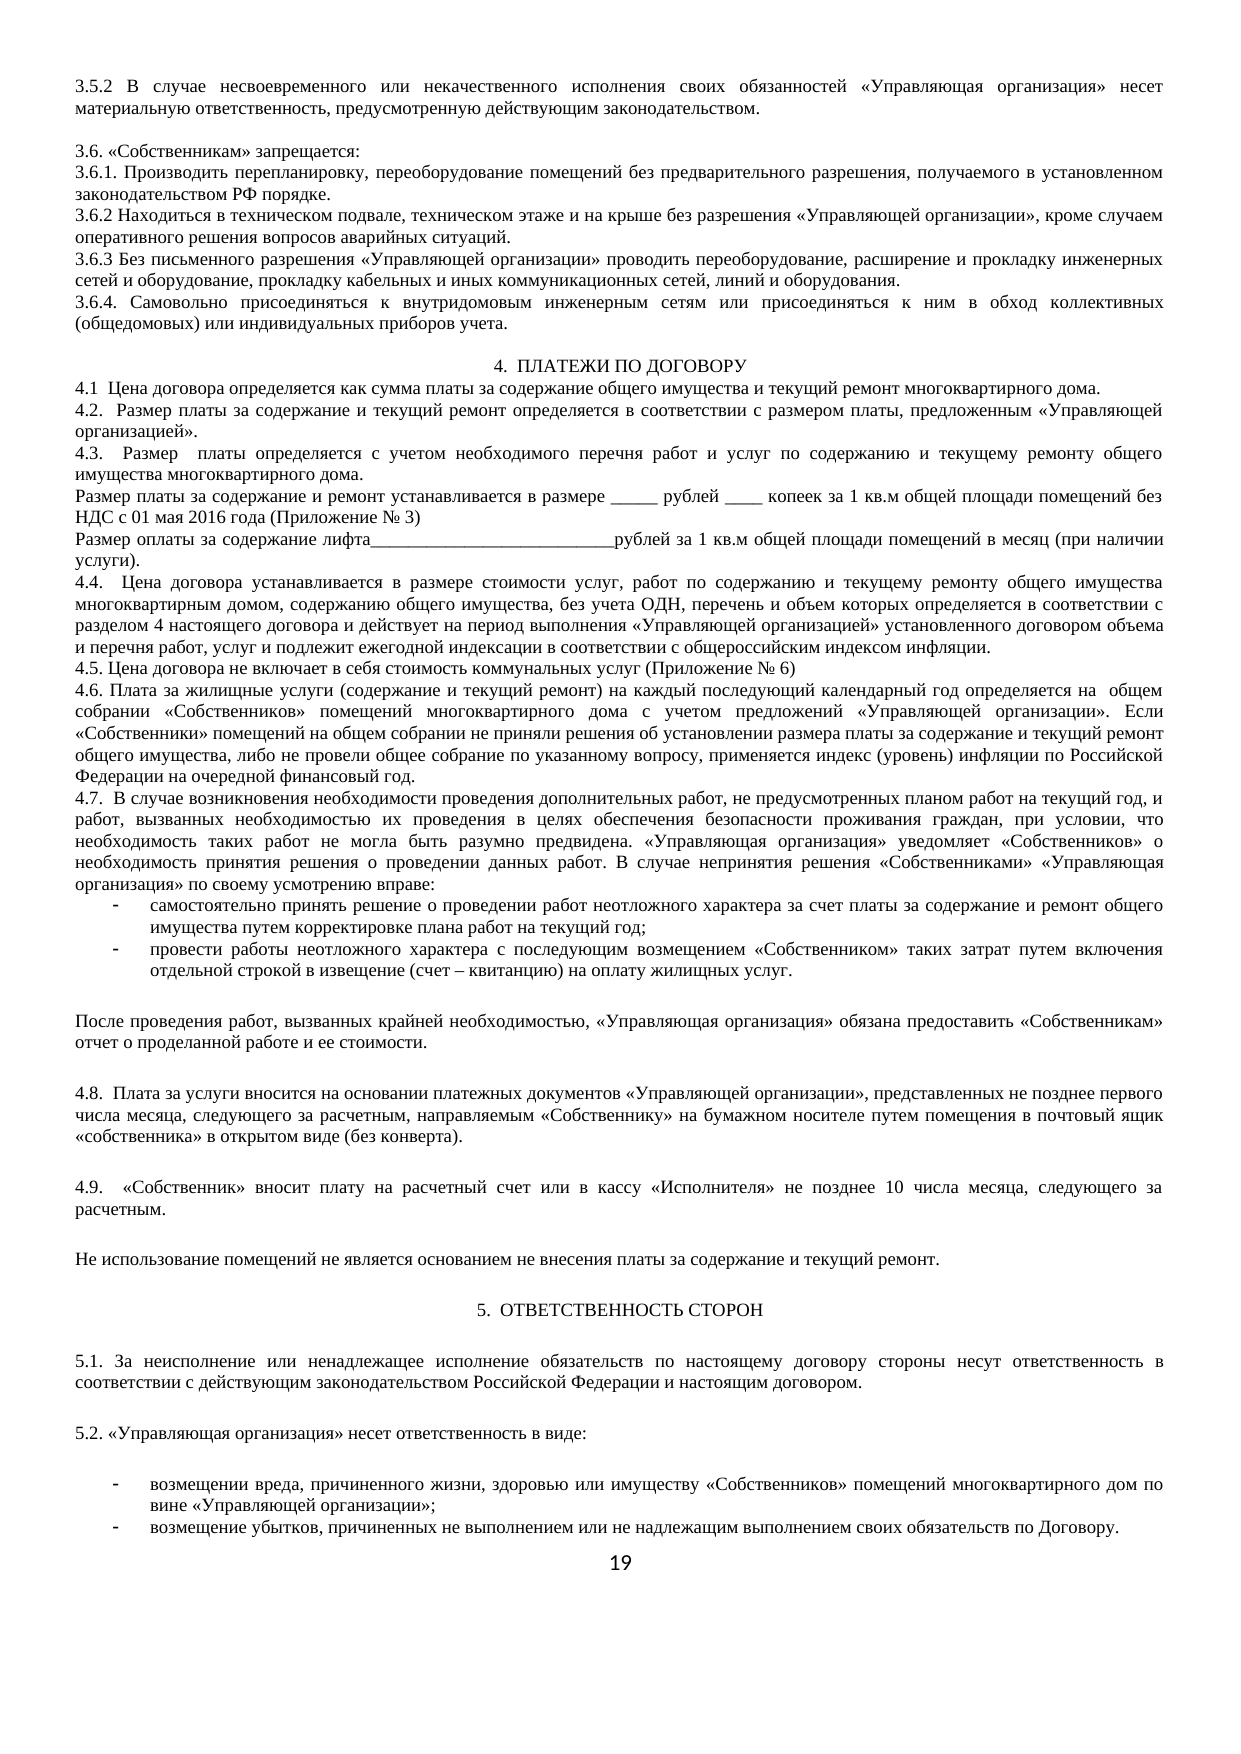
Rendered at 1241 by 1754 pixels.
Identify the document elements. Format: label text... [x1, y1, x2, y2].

text 5. ОТВЕТСТВЕННОСТЬ СТОРОН [75, 1299, 1165, 1321]
list 4.3. Размер платы определяется с учетом необходимого перечня работ и услуг по содержанию и текущему ремонту общего имущества многоквартирного дома. [75, 442, 1165, 485]
list 4.4. Цена договора устанавливается в размере стоимости услуг, работ по содержанию и текущему ремонту общего имущества многоквартирным домом, содержанию общего имущества, без учета ОДН, перечень и объем которых определяется в соответствии с разделом 4 настоящего договора и действует на период выполнения «Управляющей организацией» установленного договором объема и перечня работ, услуг и подлежит ежегодной индексации в соответствии с общероссийским индексом инфляции. [75, 571, 1165, 657]
text После проведения работ, вызванных крайней необходимостью, «Управляющая организация» обязана предоставить «Собственникам» отчет о проделанной работе и ее стоимости. [75, 1010, 1165, 1053]
list провести работы неотложного характера с последующим возмещением «Собственником» таких затрат путем включения отдельной строкой в извещение (счет – квитанцию) на оплату жилищных услуг. [112, 937, 1165, 981]
text 4.9. «Собственник» вносит плату на расчетный счет или в кассу «Исполнителя» не позднее 10 числа месяца, следующего за расчетным. [75, 1176, 1165, 1219]
list 4.6. Плата за жилищные услуги (содержание и текущий ремонт) на каждый последующий календарный год определяется на общем собрании «Собственников» помещений многоквартирного дома с учетом предложений «Управляющей организации». Если «Собственники» помещений на общем собрании не приняли решения об установлении размера платы за содержание и текущий ремонт общего имущества, либо не провели общее собрание по указанному вопросу, применяется индекс (уровень) инфляции по Российской Федерации на очередной финансовый год. [75, 679, 1165, 787]
list 4. ПЛАТЕЖИ ПО ДОГОВОРУ [75, 355, 1165, 377]
list 4.7. В случае возникновения необходимости проведения дополнительных работ, не предусмотренных планом работ на текущий год, и работ, вызванных необходимостью их проведения в целях обеспечения безопасности проживания граждан, при условии, что необходимость таких работ не могла быть разумно предвидена. «Управляющая организация» уведомляет «Собственников» о необходимость принятия решения о проведении данных работ. В случае непринятия решения «Собственниками» «Управляющая организация» по своему усмотрению вправе: [75, 787, 1165, 894]
text Не использование помещений не является основанием не внесения платы за содержание и текущий ремонт. [75, 1248, 1165, 1270]
text 4.8. Плата за услуги вносится на основании платежных документов «Управляющей организации», представленных не позднее первого числа месяца, следующего за расчетным, направляемым «Собственнику» на бумажном носителе путем помещения в почтовый ящик «собственника» в открытом виде (без конверта). [75, 1082, 1165, 1147]
list 3.5.2 В случае несвоевременного или некачественного исполнения своих обязанностей «Управляющая организация» несет материальную ответственность, предусмотренную действующим законодательством. [75, 75, 1165, 118]
list 3.6.2 Находиться в техническом подвале, техническом этаже и на крыше без разрешения «Управляющей организации», кроме случаем оперативного решения вопросов аварийных ситуаций. [75, 204, 1165, 247]
list 3.6. «Собственникам» запрещается: [75, 140, 1165, 161]
list возмещении вреда, причиненного жизни, здоровью или имуществу «Собственников» помещений многоквартирного дом по вине «Управляющей организации»; [112, 1473, 1165, 1516]
list 3.6.1. Производить перепланировку, переоборудование помещений без предварительного разрешения, получаемого в установленном законодательством РФ порядке. [75, 161, 1165, 204]
list 3.6.3 Без письменного разрешения «Управляющей организации» проводить переоборудование, расширение и прокладку инженерных сетей и оборудование, прокладку кабельных и иных коммуникационных сетей, линий и оборудования. [75, 247, 1165, 291]
list Размер оплаты за содержание лифта__________________________рублей за 1 кв.м общей площади помещений в месяц (при наличии услуги). [75, 528, 1165, 571]
list 4.2. Размер платы за содержание и текущий ремонт определяется в соответствии с размером платы, предложенным «Управляющей организацией». [75, 398, 1165, 442]
text 5.2. «Управляющая организация» несет ответственность в виде: [75, 1422, 1165, 1443]
list Размер платы за содержание и ремонт устанавливается в размере _____ рублей ____ копеек за 1 кв.м общей площади помещений без НДС с 01 мая 2016 года (Приложение № 3) [75, 485, 1165, 528]
text 5.1. За неисполнение или ненадлежащее исполнение обязательств по настоящему договору стороны несут ответственность в соответствии с действующим законодательством Российской Федерации и настоящим договором. [75, 1350, 1165, 1393]
list 4.1 Цена договора определяется как сумма платы за содержание общего имущества и текущий ремонт многоквартирного дома. [75, 377, 1165, 398]
list 3.6.4. Самовольно присоединяться к внутридомовым инженерным сетям или присоединяться к ним в обход коллективных (общедомовых) или индивидуальных приборов учета. [75, 291, 1165, 334]
list самостоятельно принять решение о проведении работ неотложного характера за счет платы за содержание и ремонт общего имущества путем корректировке плана работ на текущий год; [112, 894, 1165, 937]
list возмещение убытков, причиненных не выполнением или не надлежащим выполнением своих обязательств по Договору. [112, 1516, 1165, 1537]
list 4.5. Цена договора не включает в себя стоимость коммунальных услуг (Приложение № 6) [75, 657, 1165, 679]
